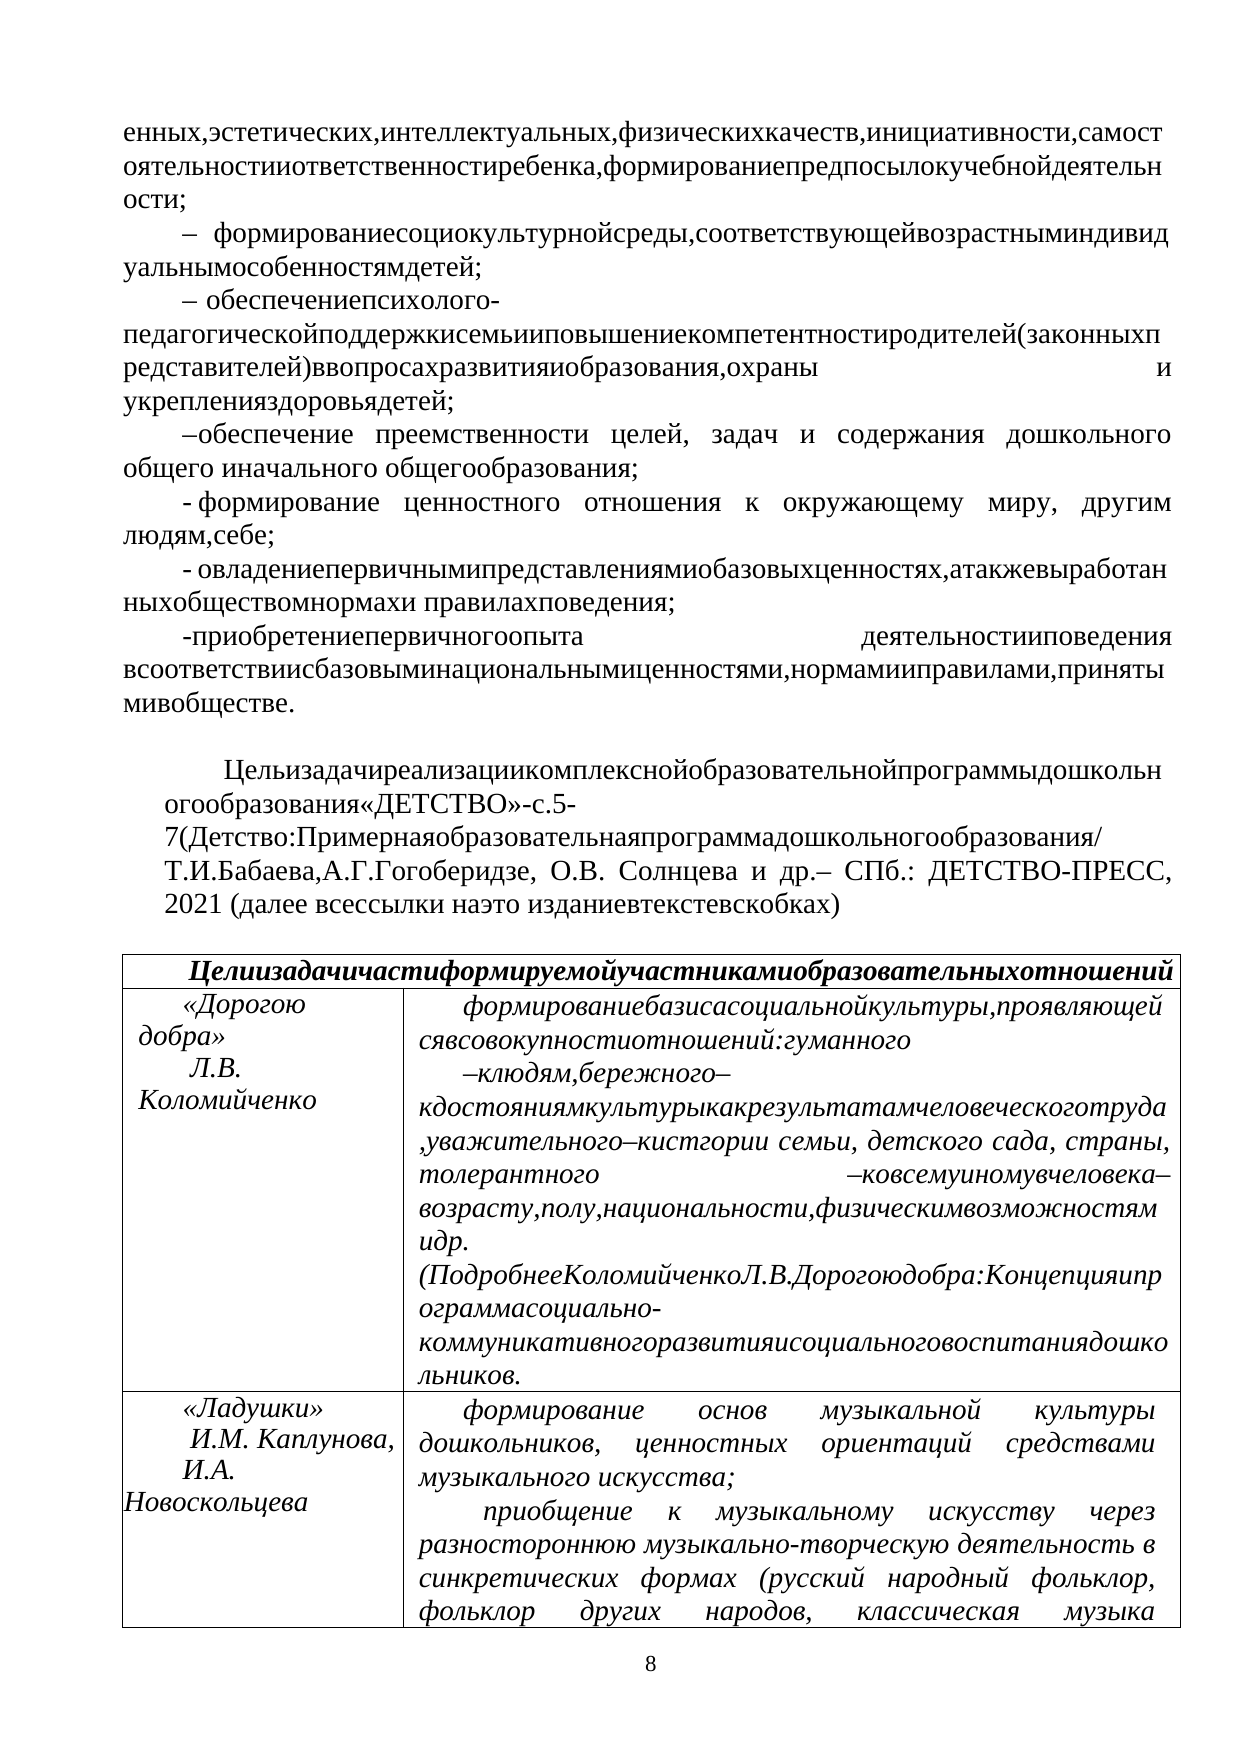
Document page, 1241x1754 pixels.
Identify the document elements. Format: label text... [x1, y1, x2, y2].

list обеспечение преемственности целей, задач и содержания дошкольного общего иначального общегообразования; [123, 417, 1172, 484]
list формирование ценностного отношения к окружающему миру, другим людям,себе; [123, 484, 1173, 551]
list формированиесоциокультурнойсреды,соответствующейвозрастныминдивидуальнымособенностямдетей; [123, 215, 1172, 282]
table_cell формированиебазисасоциальнойкультуры,проявляющейсявсовокупностиотношений:гуманного –клюдям,бережного–кдостояниямкультурыкакрезультатамчеловеческоготруда,уважительного–кистгории семьи, детского сада, страны, толерантного –ковсемуиномувчеловека–возрасту,полу,национальности,физическимвозможностямидр.(ПодробнееКоломийченкоЛ.В.Дорогоюдобра:Концепцияипрограммасоциально-коммуникативногоразвитияисоциальноговоспитаниядошкольников. [404, 989, 1180, 1391]
text Цельизадачиреализациикомплекснойобразовательнойпрограммыдошкольногообразования«ДЕТСТВО»-с.5-7(Детство:Примернаяобразовательнаяпрограммадошкольногообразования/Т.И.Бабаева,А.Г.Гогоберидзе, О.В. Солнцева и др.– СПб.: ДЕТСТВО-ПРЕСС, 2021 (далее всессылки наэто изданиевтекстевскобках) [164, 752, 1173, 920]
table_header Целиизадачичастиформируемойучастникамиобразовательныхотношений [123, 955, 1180, 987]
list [123, 114, 1172, 215]
list овладениепервичнымипредставлениямиобазовыхценностях,атакжевыработанныхобществомнормахи правилахповедения; [123, 551, 1172, 618]
table_cell «Дорогою добра» Л.В. Коломийченко [123, 989, 403, 1391]
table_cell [123, 1392, 403, 1627]
list обеспечениепсихолого-педагогическойподдержкисемьииповышениекомпетентностиродителей(законныхпредставителей)ввопросахразвитияиобразования,охраны и укрепленияздоровьядетей; [123, 282, 1172, 417]
list приобретениепервичногоопыта деятельностииповедения всоответствиисбазовыминациональнымиценностями,нормамииправилами,принятымивобществе. [123, 618, 1172, 719]
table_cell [404, 1392, 1180, 1627]
